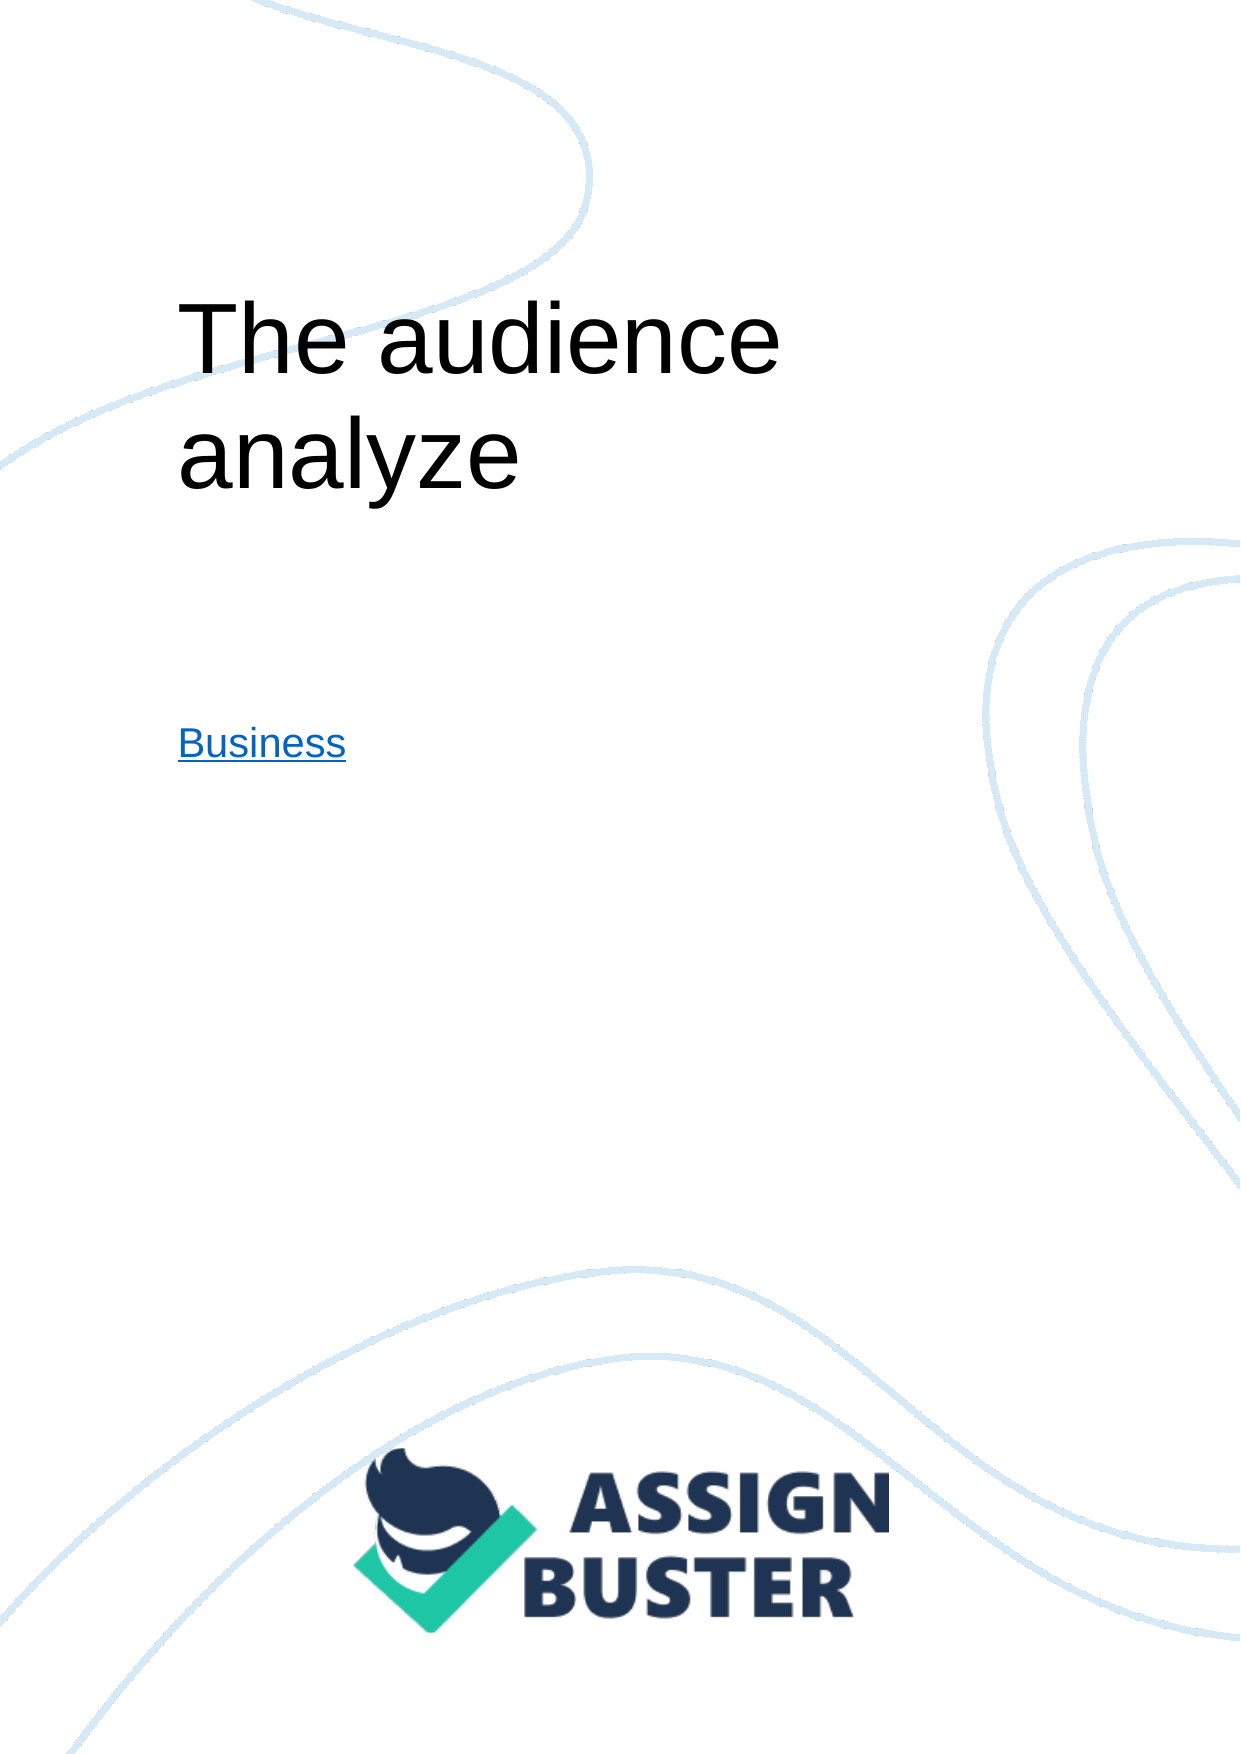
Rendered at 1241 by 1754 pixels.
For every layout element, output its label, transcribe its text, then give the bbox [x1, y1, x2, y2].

text Business [177, 719, 1152, 767]
subtitle The audience analyze [177, 279, 1152, 509]
picture [0, 0, 1241, 1754]
